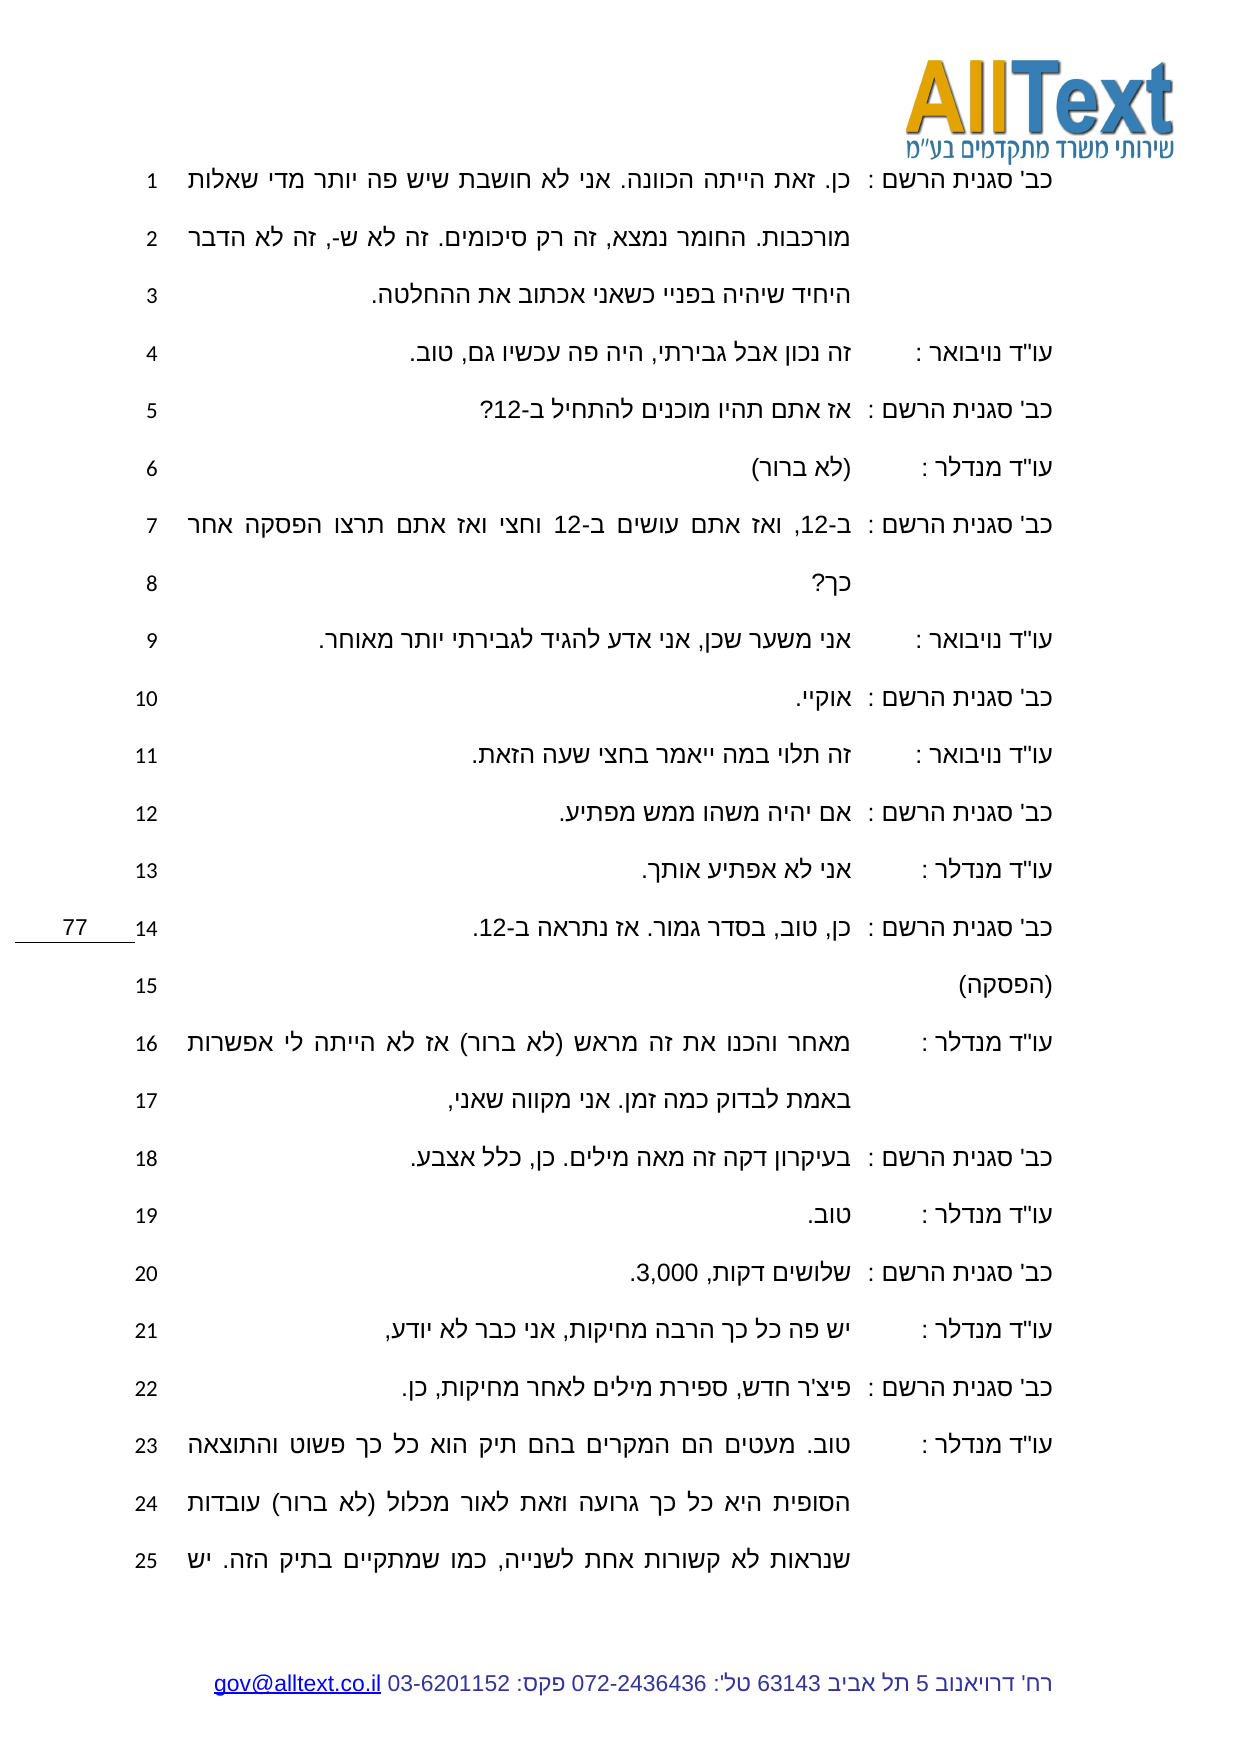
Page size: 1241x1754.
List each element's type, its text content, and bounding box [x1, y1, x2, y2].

picture [905, 60, 1174, 165]
text עו"ד מנדלר : יש פה כל כך הרבה מחיקות, אני כבר לא יודע, [187, 1315, 1053, 1344]
text עו"ד נויבואר : אני משער שכן, אני אדע להגיד לגבירתי יותר מאוחר. [187, 625, 1053, 654]
text עו"ד נויבואר : זה תלוי במה ייאמר בחצי שעה הזאת. [187, 740, 1053, 769]
text כב' סגנית הרשם : שלושים דקות, 3,000. [187, 1258, 1053, 1286]
text כב' סגנית הרשם : אז אתם תהיו מוכנים להתחיל ב-12? [187, 395, 1053, 424]
text עו"ד מנדלר : אני לא אפתיע אותך. [187, 855, 1053, 884]
text כב' סגנית הרשם : כן, טוב, בסדר גמור. אז נתראה ב-12. [187, 913, 1053, 941]
text כב' סגנית הרשם : כן. זאת הייתה הכוונה. אני לא חושבת שיש פה יותר מדי שאלות מורכבות. החומר נמצא, זה רק סיכומים. זה לא ש-, זה לא הדבר היחיד שיהיה בפניי כשאני אכתוב את ההחלטה. [187, 165, 1053, 309]
text כב' סגנית הרשם : פיצ'ר חדש, ספירת מילים לאחר מחיקות, כן. [187, 1373, 1053, 1401]
text כב' סגנית הרשם : אם יהיה משהו ממש מפתיע. [187, 798, 1053, 826]
text כב' סגנית הרשם : אוקיי. [187, 683, 1053, 711]
text עו"ד מנדלר : (לא ברור) [187, 453, 1053, 481]
text עו"ד נויבואר : זה נכון אבל גבירתי, היה פה עכשיו גם, טוב. [187, 338, 1053, 366]
text כב' סגנית הרשם : ב-12, ואז אתם עושים ב-12 וחצי ואז אתם תרצו הפסקה אחר כך? [187, 510, 1053, 596]
text כב' סגנית הרשם : בעיקרון דקה זה מאה מילים. כן, כלל אצבע. [187, 1143, 1053, 1171]
text עו"ד מנדלר : טוב. [187, 1200, 1053, 1229]
text עו"ד מנדלר : מאחר והכנו את זה מראש (לא ברור) אז לא הייתה לי אפשרות באמת לבדוק כמה זמן. אני מקווה שאני, [187, 1028, 1053, 1114]
text (הפסקה) [187, 970, 1053, 999]
